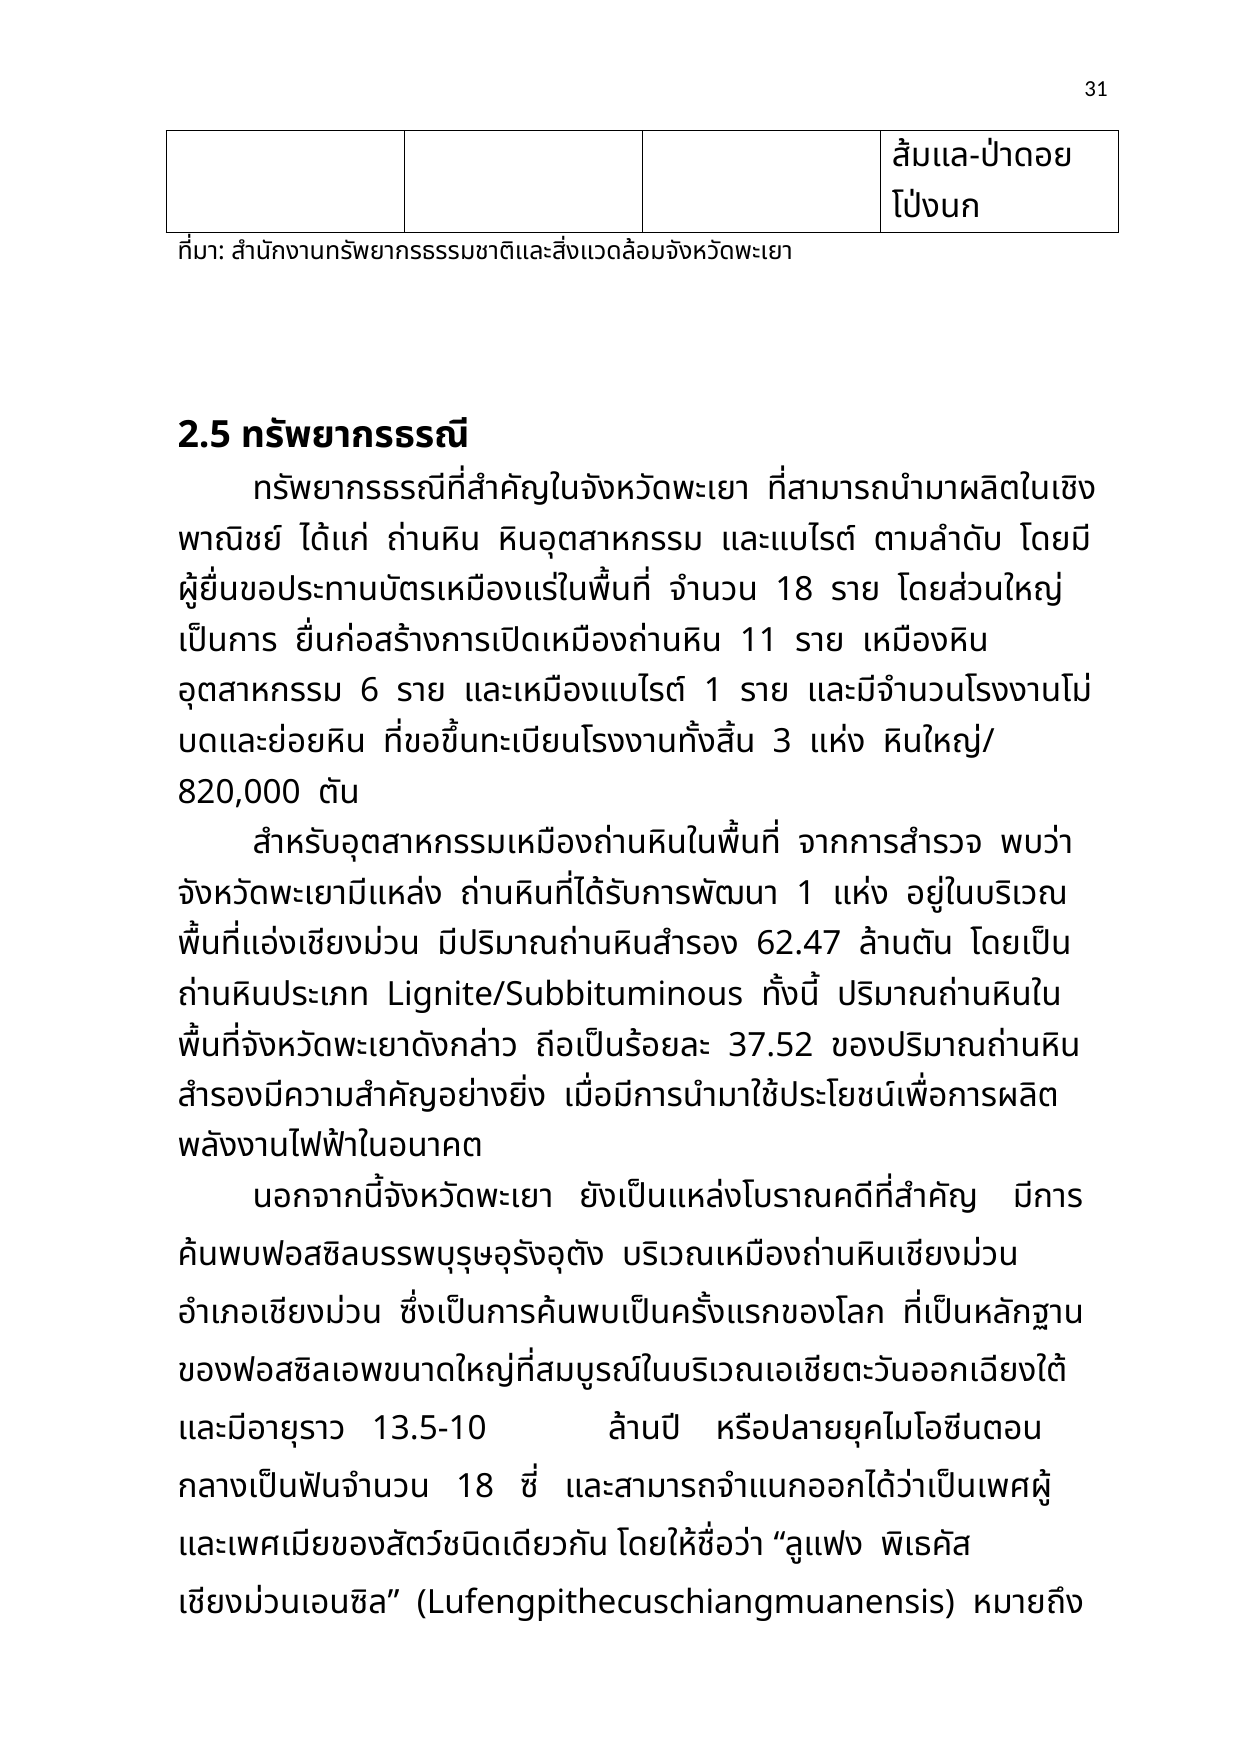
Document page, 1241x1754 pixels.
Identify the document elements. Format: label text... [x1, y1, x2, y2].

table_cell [881, 131, 1118, 232]
text สำหรับอุตสาหกรรมเหมืองถ่านหินในพื้นที่ จากการสำรวจ พบว่า จังหวัดพะเยามีแหล่ง ถ่านหินที่ได้รับการพัฒนา 1 แห่ง อยู่ในบริเวณพื้นที่แอ่งเชียงม่วน มีปริมาณถ่านหินสำรอง 62.47 ล้านตัน โดยเป็นถ่านหินประเภท Lignite/Subbituminous ทั้งนี้ ปริมาณถ่านหินในพื้นที่จังหวัดพะเยาดังกล่าว ถีอเป็นร้อยละ 37.52 ของปริมาณถ่านหินสำรองมีความสำคัญอย่างยิ่ง เมื่อมีการนำมาใช้ประโยชน์เพื่อการผลิตพลังงานไฟฟ้าในอนาคต [177, 818, 1107, 1172]
table_cell [643, 131, 880, 232]
text ทรัพยากรธรณีที่สำคัญในจังหวัดพะเยา ที่สามารถนำมาผลิตในเชิงพาณิชย์ ได้แก่ ถ่านหิน หินอุตสาหกรรม และแบไรต์ ตามลำดับ โดยมีผู้ยื่นขอประทานบัตรเหมืองแร่ในพื้นที่ จำนวน 18 ราย โดยส่วนใหญ่เป็นการ ยื่นก่อสร้างการเปิดเหมืองถ่านหิน 11 ราย เหมืองหินอุตสาหกรรม 6 ราย และเหมืองแบไรต์ 1 ราย และมีจำนวนโรงงานโม่ บดและย่อยหิน ที่ขอขึ้นทะเบียนโรงงานทั้งสิ้น 3 แห่ง หินใหญ่/ 820,000 ตัน [177, 464, 1107, 818]
table_cell [167, 131, 404, 232]
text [177, 1172, 1107, 1628]
text 2.5 ทรัพยากรธรณี [177, 407, 1107, 464]
table_cell [405, 131, 642, 232]
text ที่มา: สำนักงานทรัพยากรธรรมชาติและสิ่งแวดล้อมจังหวัดพะเยา [177, 233, 1107, 271]
